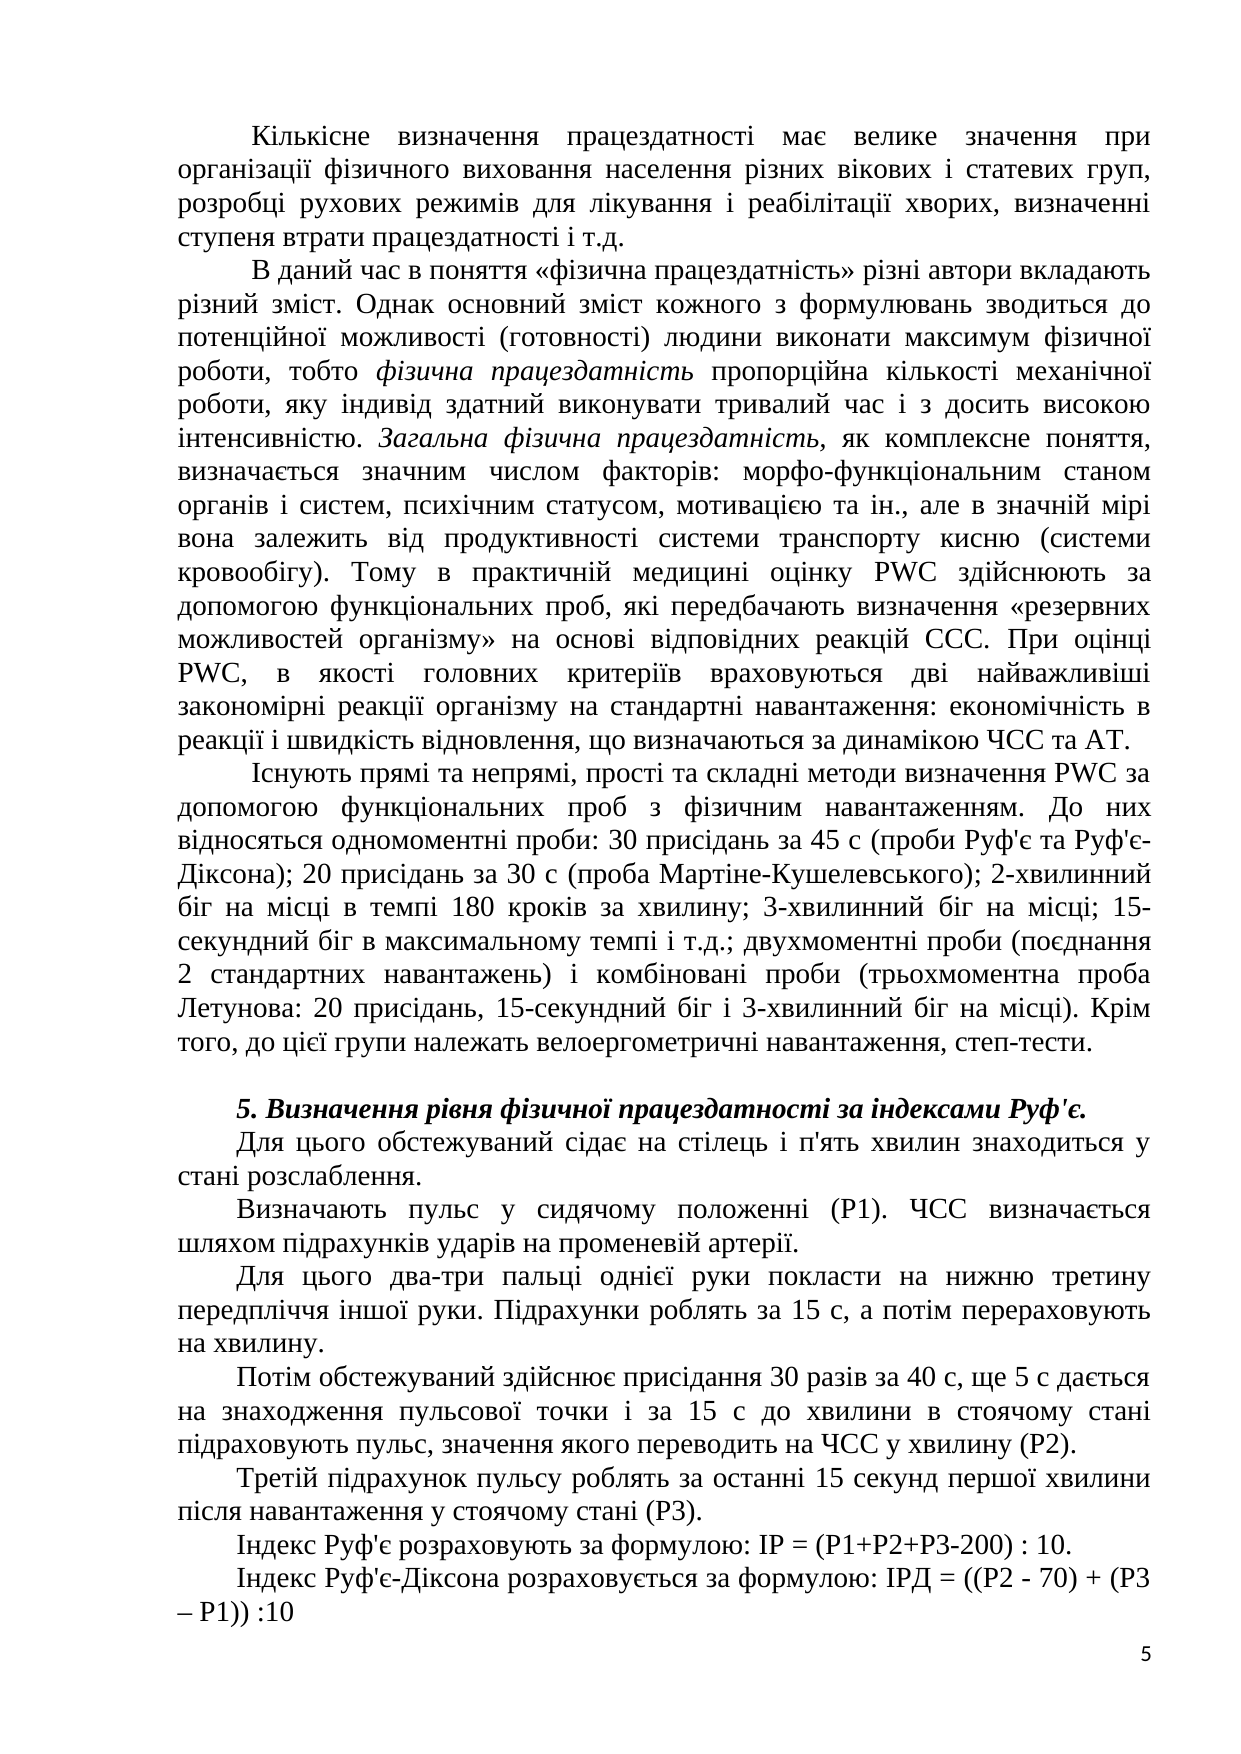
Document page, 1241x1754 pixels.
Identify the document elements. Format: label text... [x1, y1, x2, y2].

text Індекс Руф'є-Діксона розраховується за формулою: ІРД = ((Р2 - 70) + (Р3 – Р1)) :10 [177, 1560, 1152, 1627]
text Для цього обстежуваний сідає на стілець і п'ять хвилин знаходиться у стані розслаблення. [177, 1124, 1152, 1191]
text 5. Визначення рівня фізичної працездатності за індексами Руф'є. [177, 1091, 1152, 1124]
text Індекс Руф'є розраховують за формулою: ІР = (Р1+Р2+Р3-200) : 10. [177, 1527, 1152, 1560]
text Потім обстежуваний здійснює присідання 30 разів за 40 с, ще 5 с дається на знаходження пульсової точки і за 15 с до хвилини в стоячому стані підраховують пульс, значення якого переводить на ЧСС у хвилину (Р2). [177, 1359, 1152, 1460]
text Кількісне визначення працездатності має велике значення при організації фізичного виховання населення різних вікових і статевих груп, розробці рухових режимів для лікування і реабілітації хворих, визначенні ступеня втрати працездатності і т.д. [177, 118, 1152, 252]
text Третій підрахунок пульсу роблять за останні 15 секунд першої хвилини після навантаження у стоячому стані (Р3). [177, 1460, 1152, 1527]
text Існують прямі та непрямі, прості та складні методи визначення PWC за допомогою функціональних проб з фізичним навантаженням. До них відносяться одномоментні проби: 30 присідань за 45 с (проби Руф'є та Руф'є-Діксона); 20 присідань за 30 с (проба Мартіне-Кушелевського); 2-хвилинний біг на місці в темпі 180 кроків за хвилину; 3-хвилинний біг на місці; 15-секундний біг в максимальному темпі і т.д.; двухмоментні проби (поєднання 2 стандартних навантажень) і комбіновані проби (трьохмоментна проба Летунова: 20 присідань, 15-секундний біг і 3-хвилинний біг на місці). Крім того, до цієї групи належать велоергометричні навантаження, степ-тести. [177, 755, 1152, 1057]
text Для цього два-три пальці однієї руки покласти на нижню третину передпліччя іншої руки. Підрахунки роблять за 15 с, а потім перераховують на хвилину. [177, 1258, 1152, 1359]
text В даний час в поняття «фізична працездатність» різні автори вкладають різний зміст. Однак основний зміст кожного з формулювань зводиться до потенційної можливості (готовності) людини виконати максимум фізичної роботи, тобто фізична працездатність пропорційна кількості механічної роботи, яку індивід здатний виконувати тривалий час і з досить високою інтенсивністю. Загальна фізична працездатність, як комплексне поняття, визначається значним числом факторів: морфо-функціональним станом органів і систем, психічним статусом, мотивацією та ін., але в значній мірі вона залежить від продуктивності системи транспорту кисню (системи кровообігу). Тому в практичній медицині оцінку PWC здійснюють за допомогою функціональних проб, які передбачають визначення «резервних можливостей організму» на основі відповідних реакцій ССС. При оцінці PWC, в якості головних критеріїв враховуються дві найважливіші закономірні реакції організму на стандартні навантаження: економічність в реакції і швидкість відновлення, що визначаються за динамікою ЧСС та АТ. [177, 252, 1152, 755]
text Визначають пульс у сидячому положенні (Р1). ЧСС визначається шляхом підрахунків ударів на променевій артерії. [177, 1191, 1152, 1258]
